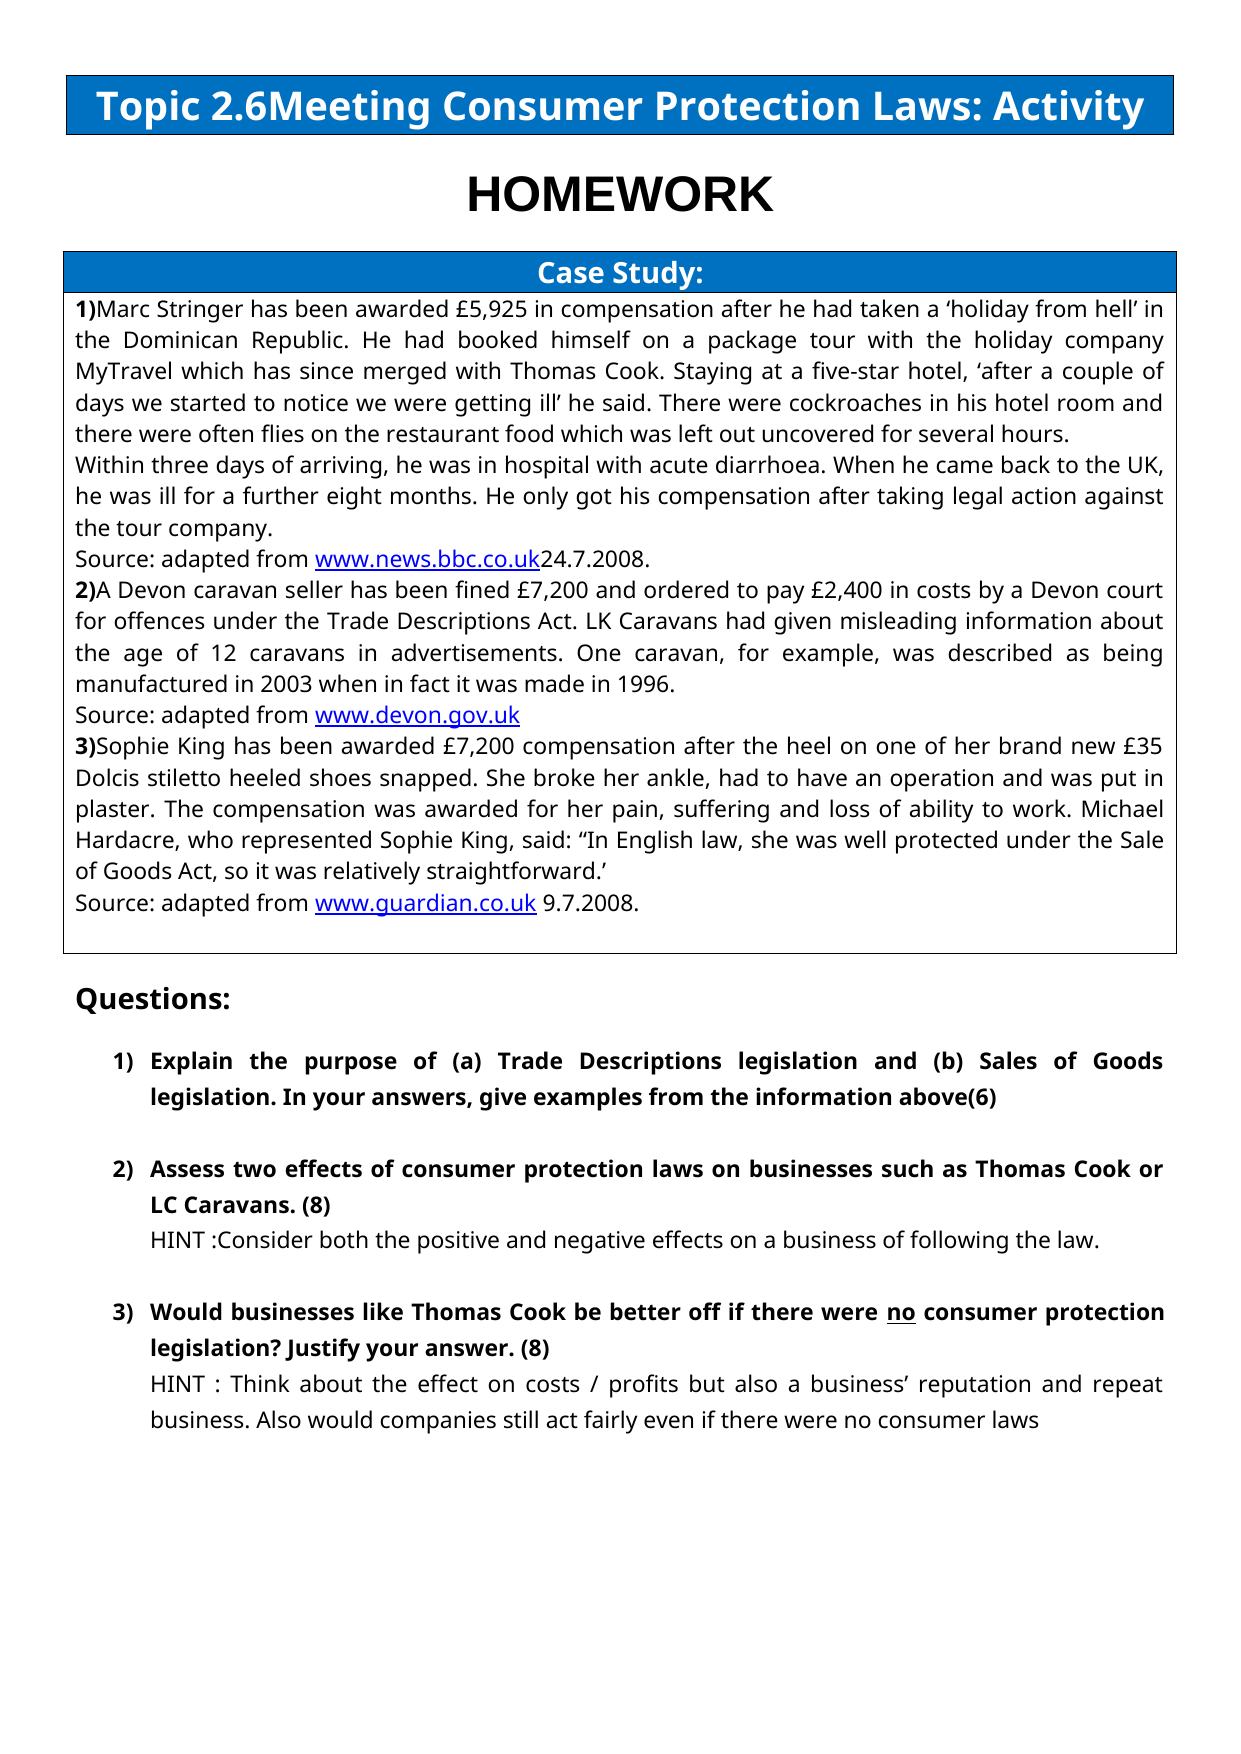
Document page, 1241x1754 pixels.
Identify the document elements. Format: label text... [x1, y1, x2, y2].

table_header Case Study: [64, 252, 1176, 292]
table_cell 1)Marc Stringer has been awarded £5,925 in compensation after he had taken a ‘holiday from hell’ in the Dominican Republic. He had booked himself on a package tour with the holiday company MyTravel which has since merged with Thomas Cook. Staying at a five-star hotel, ‘after a couple of days we started to notice we were getting ill’ he said. There were cockroaches in his hotel room and there were often flies on the restaurant food which was left out uncovered for several hours. Within three days of arriving, he was in hospital with acute diarrhoea. When he came back to the UK, he was ill for a further eight months. He only got his compensation after taking legal action against the tour company. Source: adapted from www.news.bbc.co.uk24.7.2008. 2)A Devon caravan seller has been fined £7,200 and ordered to pay £2,400 in costs by a Devon court for offences under the Trade Descriptions Act. LK Caravans had given misleading information about the age of 12 caravans in advertisements. One caravan, for example, was described as being manufactured in 2003 when in fact it was made in 1996. Source: adapted from www.devon.gov.uk 3)Sophie King has been awarded £7,200 compensation after the heel on one of her brand new £35 Dolcis stiletto heeled shoes snapped. She broke her ankle, had to have an operation and was put in plaster. The compensation was awarded for her pain, suffering and loss of ability to work. Michael Hardacre, who represented Sophie King, said: “In English law, she was well protected under the Sale of Goods Act, so it was relatively straightforward.’ Source: adapted from www.guardian.co.uk 9.7.2008. [64, 293, 1176, 953]
list HINT : Think about the effect on costs / profits but also a business’ reputation and repeat business. Also would companies still act fairly even if there were no consumer laws [150, 1368, 1165, 1435]
text HOMEWORK [75, 164, 1165, 222]
text Topic 2.6Meeting Consumer Protection Laws: Activity [67, 76, 1173, 134]
list Explain the purpose of (a) Trade Descriptions legislation and (b) Sales of Goods legislation. In your answers, give examples from the information above(6) [112, 1045, 1165, 1112]
text Questions: [75, 978, 1165, 1018]
list HINT :Consider both the positive and negative effects on a business of following the law. [150, 1224, 1165, 1256]
list Assess two effects of consumer protection laws on businesses such as Thomas Cook or LC Caravans. (8) [112, 1153, 1165, 1220]
list Would businesses like Thomas Cook be better off if there were no consumer protection legislation? Justify your answer. (8) [112, 1296, 1165, 1363]
